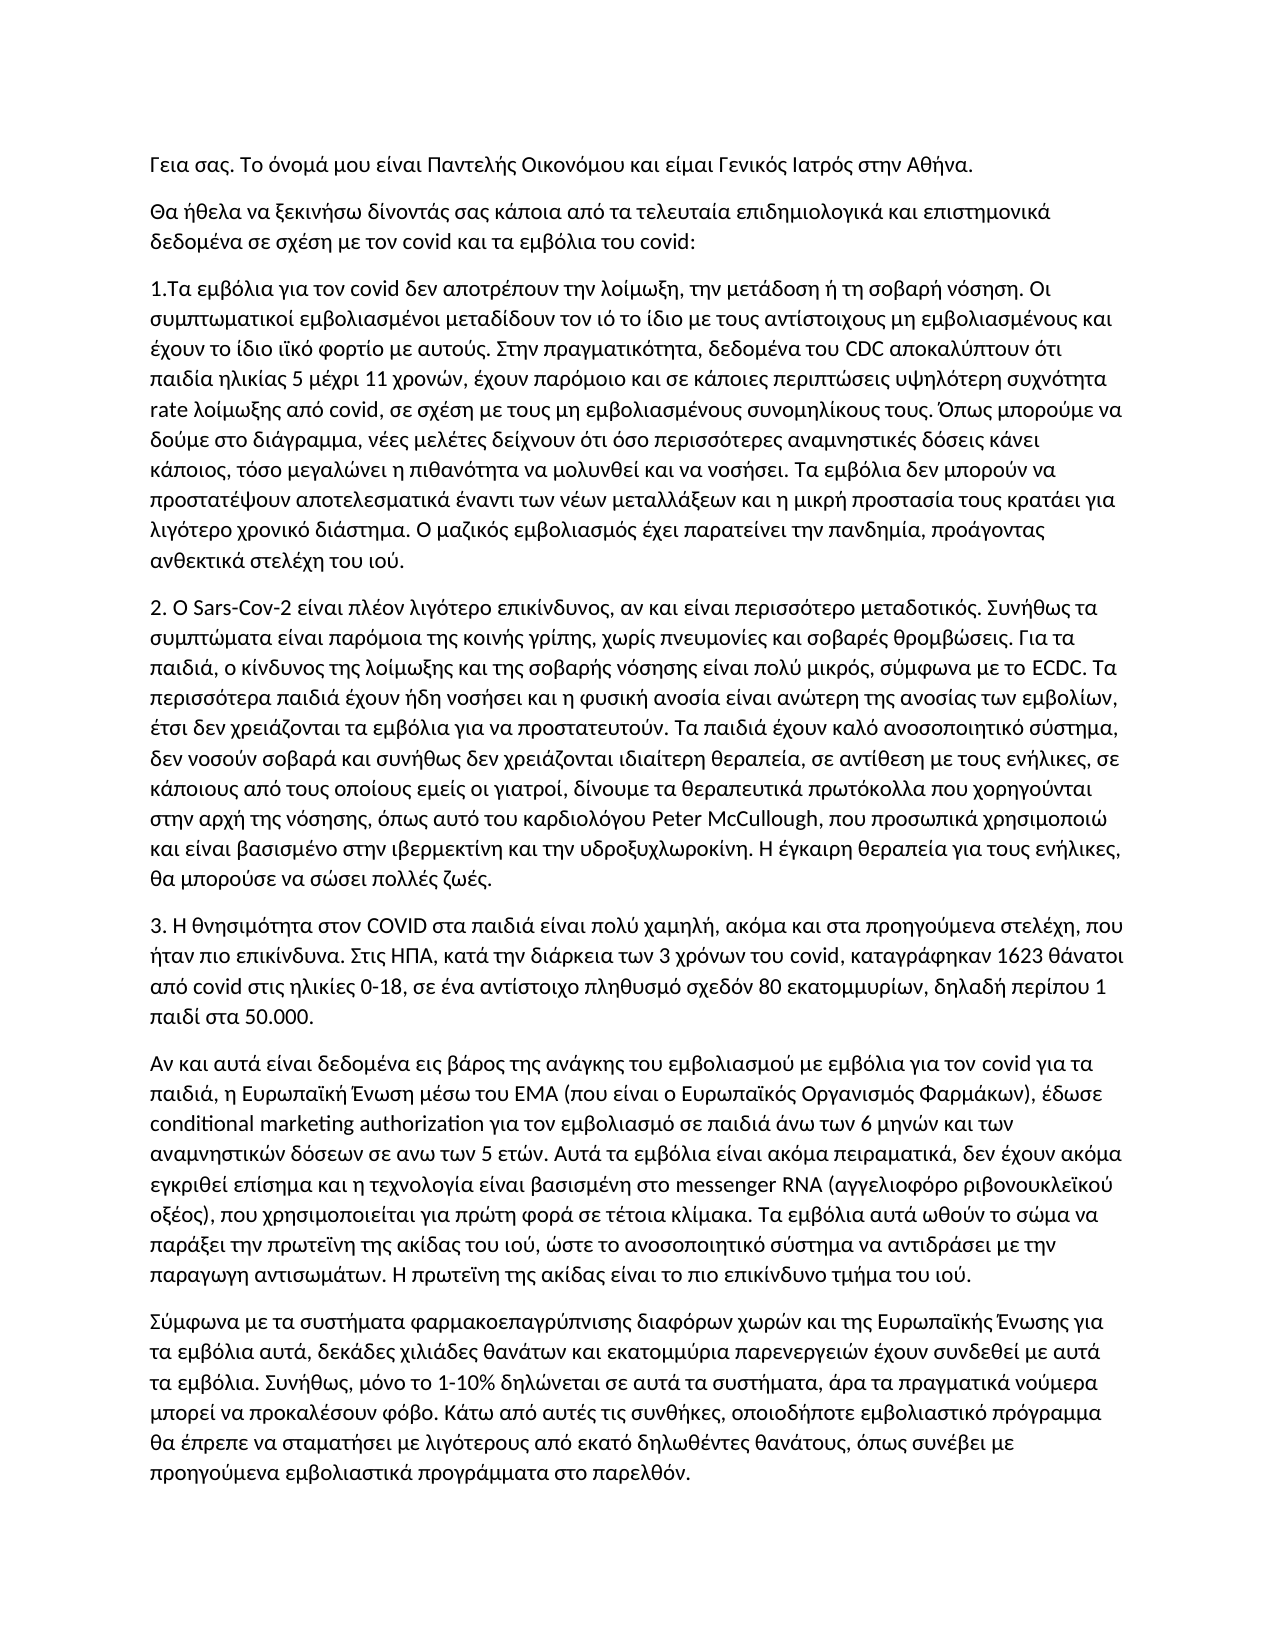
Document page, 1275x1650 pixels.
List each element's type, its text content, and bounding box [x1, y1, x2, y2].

text Αν και αυτά είναι δεδομένα εις βάρος της ανάγκης του εμβολιασμού με εμβόλια για τον covid για τα παιδιά, η Ευρωπαϊκή Ένωση μέσω του ΕΜΑ (που είναι ο Ευρωπαϊκός Οργανισμός Φαρμάκων), έδωσε conditional marketing authorization για τον εμβολιασμό σε παιδιά άνω των 6 μηνών και των αναμνηστικών δόσεων σε ανω των 5 ετών. Αυτά τα εμβόλια είναι ακόμα πειραματικά, δεν έχουν ακόμα εγκριθεί επίσημα και η τεχνολογία είναι βασισμένη στο messenger RNA (αγγελιοφόρο ριβονουκλεϊκού οξέος), που χρησιμοποιείται για πρώτη φορά σε τέτοια κλίμακα. Τα εμβόλια αυτά ωθούν το σώμα να παράξει την πρωτεϊνη της ακίδας του ιού, ώστε το ανοσοποιητικό σύστημα να αντιδράσει με την παραγωγη αντισωμάτων. Η πρωτεϊνη της ακίδας είναι το πιο επικίνδυνο τμήμα του ιού. [150, 1049, 1125, 1288]
text Σύμφωνα με τα συστήματα φαρμακοεπαγρύπνισης διαφόρων χωρών και της Ευρωπαϊκής Ένωσης για τα εμβόλια αυτά, δεκάδες χιλιάδες θανάτων και εκατομμύρια παρενεργειών έχουν συνδεθεί με αυτά τα εμβόλια. Συνήθως, μόνο το 1-10% δηλώνεται σε αυτά τα συστήματα, άρα τα πραγματικά νούμερα μπορεί να προκαλέσουν φόβο. Κάτω από αυτές τις συνθήκες, οποιοδήποτε εμβολιαστικό πρόγραμμα θα έπρεπε να σταματήσει με λιγότερους από εκατό δηλωθέντες θανάτους, όπως συνέβει με προηγούμενα εμβολιαστικά προγράμματα στο παρελθόν. [150, 1307, 1125, 1486]
text Γεια σας. Το όνομά μου είναι Παντελής Οικονόμου και είμαι Γενικός Ιατρός στην Αθήνα. [150, 150, 1125, 178]
text 1.Τα εμβόλια για τον covid δεν αποτρέπουν την λοίμωξη, την μετάδοση ή τη σοβαρή νόσηση. Οι συμπτωματικοί εμβολιασμένοι μεταδίδουν τον ιό το ίδιο με τους αντίστοιχους μη εμβολιασμένους και έχουν το ίδιο ιϊκό φορτίο με αυτούς. Στην πραγματικότητα, δεδομένα του CDC αποκαλύπτουν ότι παιδία ηλικίας 5 μέχρι 11 χρονών, έχουν παρόμοιο και σε κάποιες περιπτώσεις υψηλότερη συχνότητα rate λοίμωξης από covid, σε σχέση με τους μη εμβολιασμένους συνομηλίκους τους. Όπως μπορούμε να δούμε στο διάγραμμα, νέες μελέτες δείχνουν ότι όσο περισσότερες αναμνηστικές δόσεις κάνει κάποιος, τόσο μεγαλώνει η πιθανότητα να μολυνθεί και να νοσήσει. Τα εμβόλια δεν μπορούν να προστατέψουν αποτελεσματικά έναντι των νέων μεταλλάξεων και η μικρή προστασία τους κρατάει για λιγότερο χρονικό διάστημα. Ο μαζικός εμβολιασμός έχει παρατείνει την πανδημία, προάγοντας ανθεκτικά στελέχη του ιού. [150, 274, 1125, 574]
text 3. Η θνησιμότητα στον COVID στα παιδιά είναι πολύ χαμηλή, ακόμα και στα προηγούμενα στελέχη, που ήταν πιο επικίνδυνα. Στις ΗΠΑ, κατά την διάρκεια των 3 χρόνων του covid, καταγράφηκαν 1623 θάνατοι από covid στις ηλικίες 0-18, σε ένα αντίστοιχο πληθυσμό σχεδόν 80 εκατομμυρίων, δηλαδή περίπου 1 παιδί στα 50.000. [150, 911, 1125, 1030]
text Θα ήθελα να ξεκινήσω δίνοντάς σας κάποια από τα τελευταία επιδημιολογικά και επιστημονικά δεδομένα σε σχέση με τον covid και τα εμβόλια του covid: [150, 197, 1125, 255]
text 2. O Sars-Cov-2 είναι πλέον λιγότερο επικίνδυνος, αν και είναι περισσότερο μεταδοτικός. Συνήθως τα συμπτώματα είναι παρόμοια της κοινής γρίπης, χωρίς πνευμονίες και σοβαρές θρομβώσεις. Για τα παιδιά, ο κίνδυνος της λοίμωξης και της σοβαρής νόσησης είναι πολύ μικρός, σύμφωνα με το ECDC. Τα περισσότερα παιδιά έχουν ήδη νοσήσει και η φυσική ανοσία είναι ανώτερη της ανοσίας των εμβολίων, έτσι δεν χρειάζονται τα εμβόλια για να προστατευτούν. Τα παιδιά έχουν καλό ανοσοποιητικό σύστημα, δεν νοσούν σοβαρά και συνήθως δεν χρειάζονται ιδιαίτερη θεραπεία, σε αντίθεση με τους ενήλικες, σε κάποιους από τους οποίους εμείς οι γιατροί, δίνουμε τα θεραπευτικά πρωτόκολλα που χορηγούνται στην αρχή της νόσησης, όπως αυτό του καρδιολόγου Peter McCullough, που προσωπικά χρησιμοποιώ και είναι βασισμένο στην ιβερμεκτίνη και την υδροξυχλωροκίνη. Η έγκαιρη θεραπεία για τους ενήλικες, θα μπορούσε να σώσει πολλές ζωές. [150, 593, 1125, 893]
